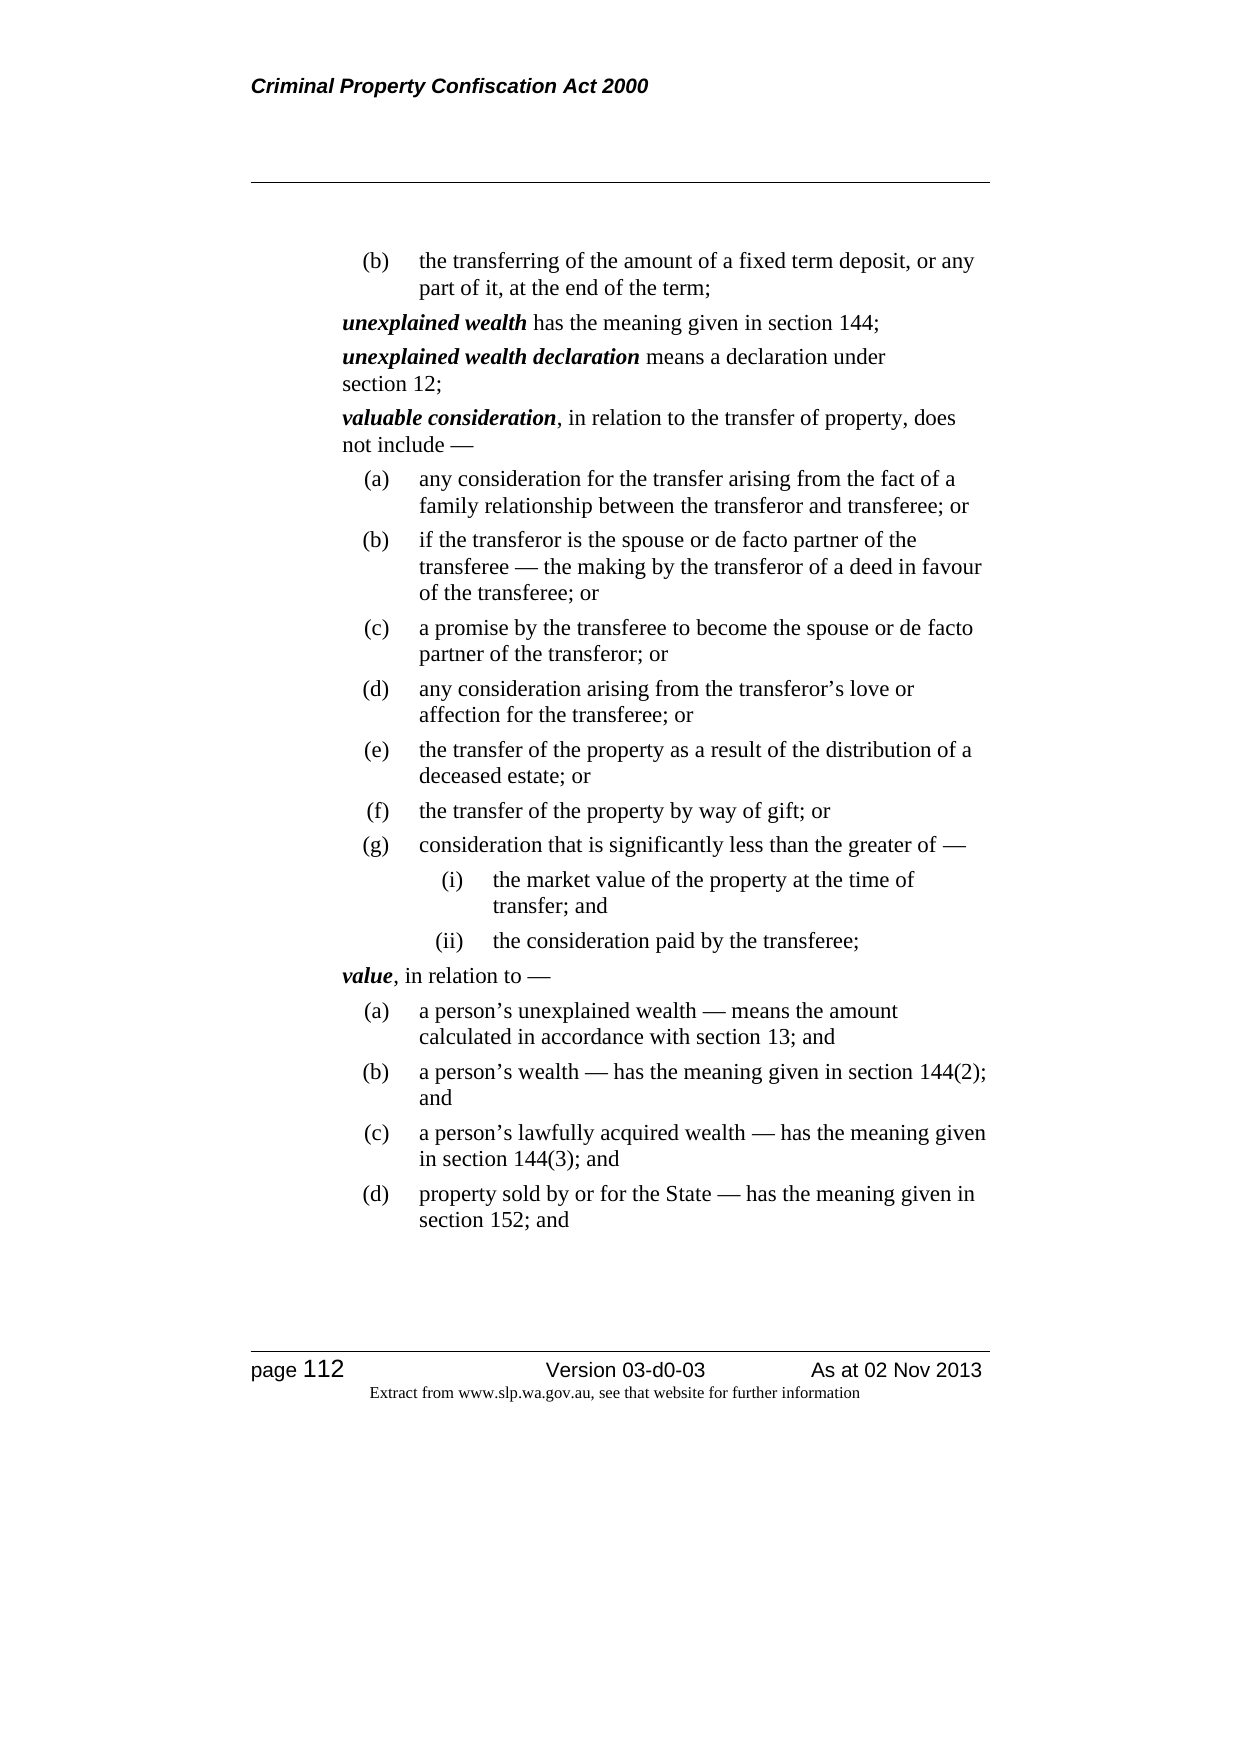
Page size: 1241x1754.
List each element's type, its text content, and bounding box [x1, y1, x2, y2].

text (d) property sold by or for the State — has the meaning given in section 152; and [251, 1180, 990, 1232]
text valuable consideration, in relation to the transfer of property, does not include — [251, 404, 990, 457]
text (b) if the transferor is the spouse or de facto partner of the transferee — the making by the transferor of a deed in favour of the transferee; or [251, 526, 990, 605]
text (a) any consideration for the transfer arising from the fact of a family relationship between the transferor and transferee; or [251, 465, 990, 518]
text (ii) the consideration paid by the transferee; [251, 927, 990, 954]
text (c) a promise by the transferee to become the spouse or de facto partner of the transferor; or [251, 614, 990, 666]
text (b) the transferring of the amount of a fixed term deposit, or any part of it, at the end of the term; [251, 247, 990, 300]
text (f) the transfer of the property by way of gift; or [251, 797, 990, 823]
text (d) any consideration arising from the transferor’s love or affection for the transferee; or [251, 675, 990, 727]
text (i) the market value of the property at the time of transfer; and [251, 866, 990, 919]
text (e) the transfer of the property as a result of the distribution of a deceased estate; or [251, 736, 990, 788]
text unexplained wealth has the meaning given in section 144; [251, 308, 990, 335]
text (a) a person’s unexplained wealth — means the amount calculated in accordance with section 13; and [251, 997, 990, 1049]
text (c) a person’s lawfully acquired wealth — has the meaning given in section 144(3); and [251, 1119, 990, 1171]
text unexplained wealth declaration means a declaration under section 12; [251, 343, 990, 396]
text (b) a person’s wealth — has the meaning given in section 144(2); and [251, 1058, 990, 1110]
text (g) consideration that is significantly less than the greater of — [251, 832, 990, 858]
text value, in relation to — [251, 962, 990, 988]
